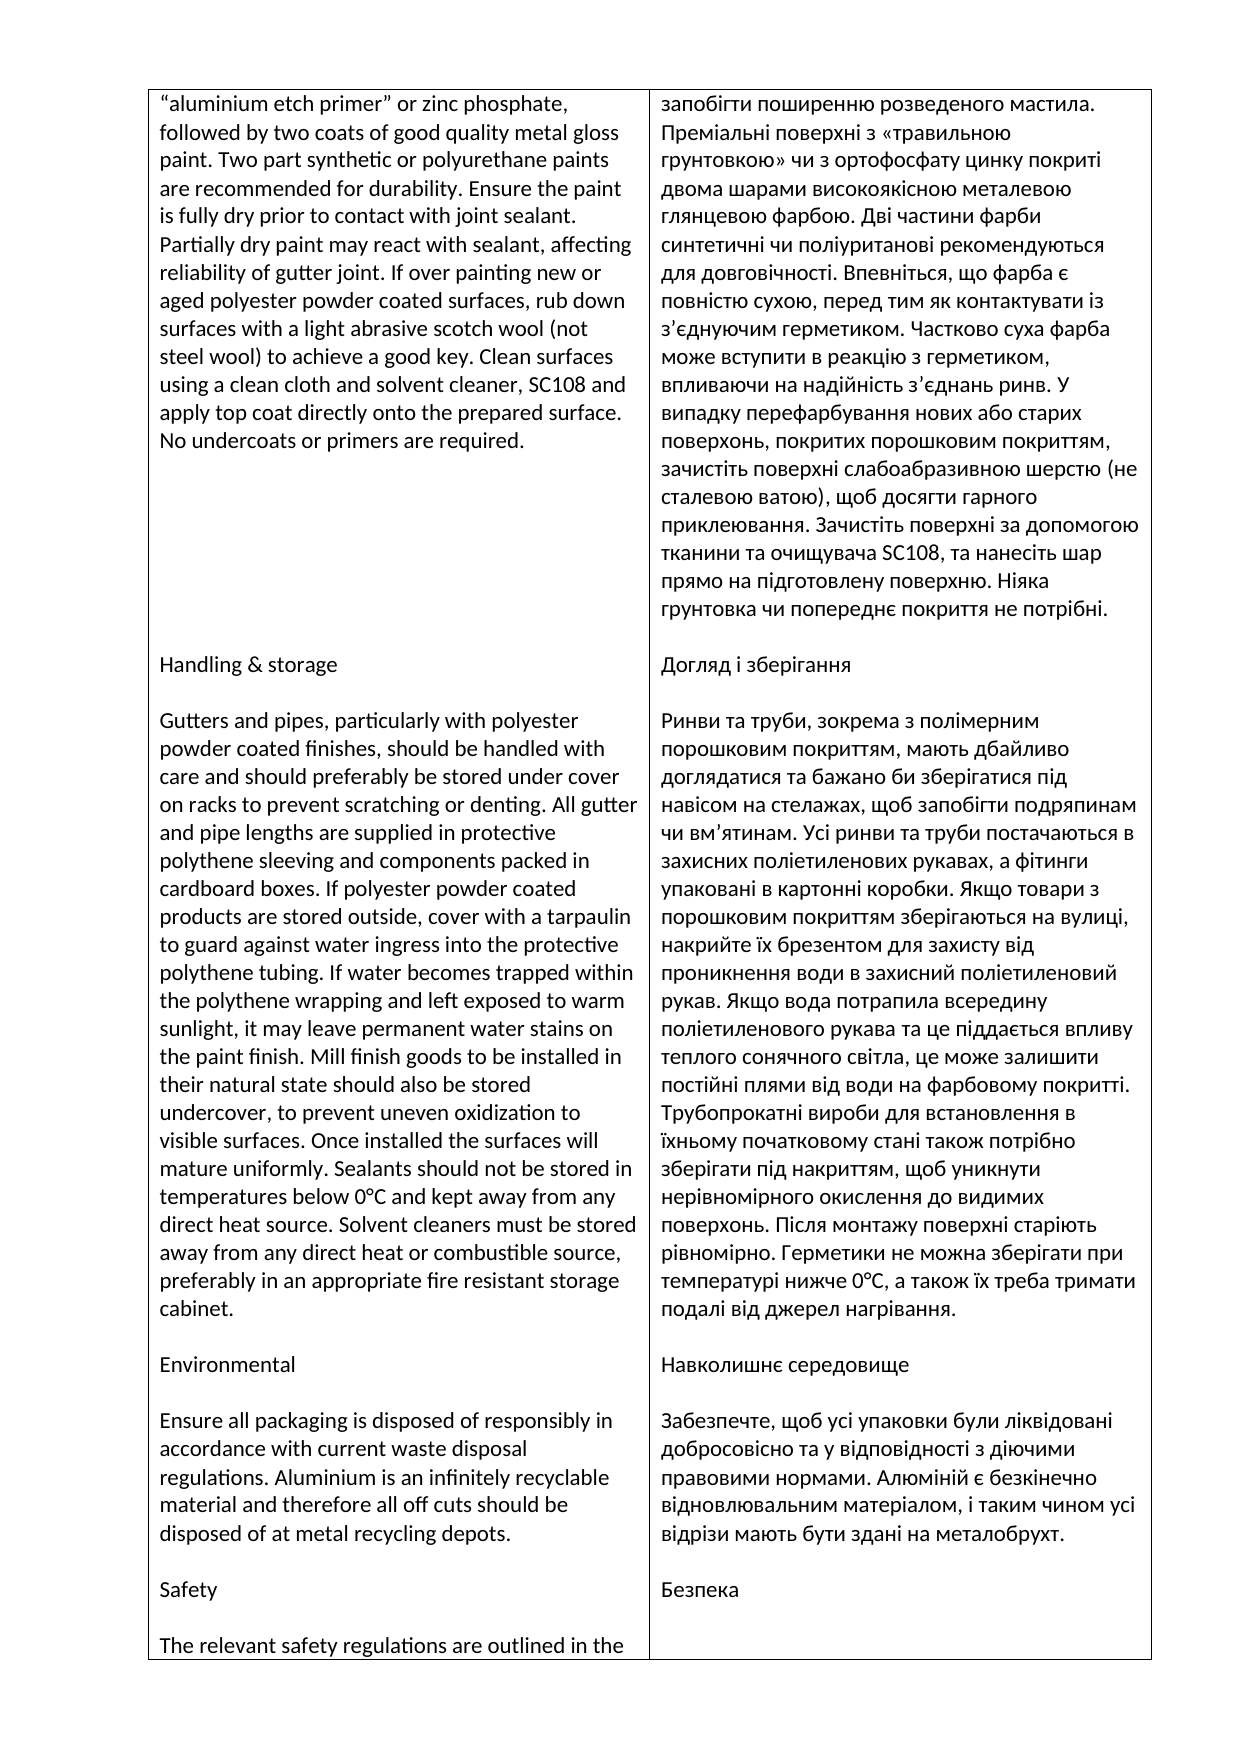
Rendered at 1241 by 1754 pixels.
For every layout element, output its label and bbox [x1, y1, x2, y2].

table_header [650, 90, 1151, 1659]
table_header [149, 90, 649, 1659]
